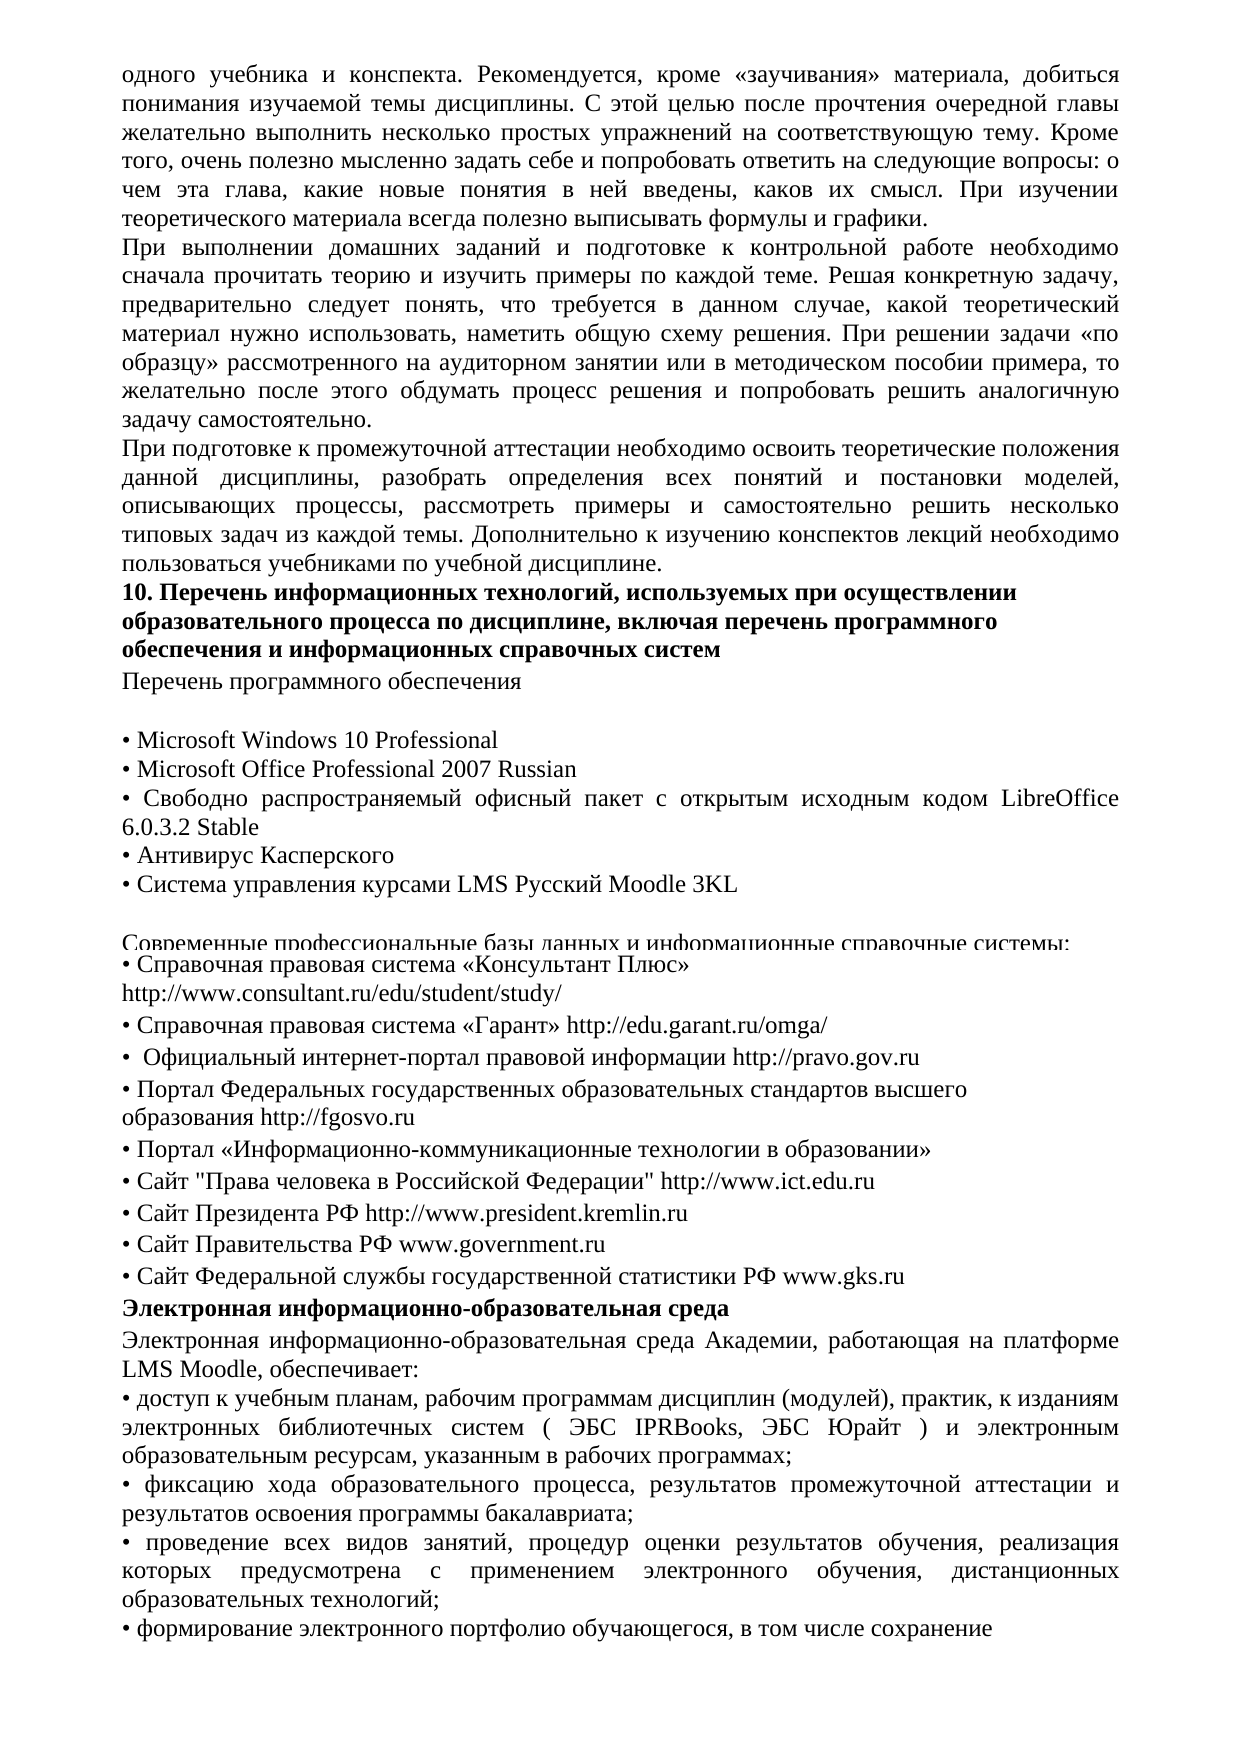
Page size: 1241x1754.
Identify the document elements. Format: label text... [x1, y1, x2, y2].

table_cell 10. Перечень информационных технологий, используемых при осуществлении образовательного процесса по дисциплине, включая перечень программного обеспечения и информационных справочных систем [118, 577, 1124, 666]
table_cell • Справочная правовая система «Гарант» http://edu.garant.ru/omga/ [118, 1010, 1124, 1042]
table_cell • Сайт Федеральной службы государственной статистики РФ www.gks.ru [118, 1261, 1124, 1293]
table_cell • Портал «Информационно-коммуникационные технологии в образовании» [118, 1135, 1124, 1166]
table_cell Электронная информационно-образовательная среда Академии, работающая на платформе LMS Moodle, обеспечивает: • доступ к учебным планам, рабочим программам дисциплин (модулей), практик, к изданиям электронных библиотечных систем ( ЭБС IPRBooks, ЭБС Юрайт ) и электронным образовательным ресурсам, указанным в рабочих программах; • фиксацию хода образовательного процесса, результатов промежуточной аттестации и результатов освоения программы бакалавриата; • проведение всех видов занятий, процедур оценки результатов обучения, реализация которых предусмотрена с применением электронного обучения, дистанционных образовательных технологий; • формирование электронного портфолио обучающегося, в том числе сохранение [118, 1326, 1124, 1662]
table_cell • Портал Федеральных государственных образовательных стандартов высшего образования http://fgosvo.ru [118, 1074, 1124, 1134]
table_cell • Справочная правовая система «Консультант Плюс» http://www.consultant.ru/edu/student/study/ [118, 949, 1124, 1010]
table_cell • Официальный интернет-портал правовой информации http://pravo.gov.ru [118, 1042, 1124, 1074]
table_cell • Сайт "Права человека в Российской Федерации" http://www.ict.edu.ru [118, 1166, 1124, 1198]
table_cell • Сайт Президента РФ http://www.president.kremlin.ru [118, 1198, 1124, 1229]
table_cell Перечень программного обеспечения • Microsoft Windows 10 Professional • Microsoft Office Professional 2007 Russian • Cвободно распространяемый офисный пакет с открытым исходным кодом LibreOffice 6.0.3.2 Stable • Антивирус Касперского • Cистема управления курсами LMS Русский Moodle 3KL Современные профессиональные базы данных и информационные справочные системы: [118, 666, 1124, 949]
table_cell Электронная информационно-образовательная среда [118, 1293, 1124, 1326]
table_header одного учебника и конспекта. Рекомендуется, кроме «заучивания» материала, добиться понимания изучаемой темы дисциплины. С этой целью после прочтения очередной главы желательно выполнить несколько простых упражнений на соответствующую тему. Кроме того, очень полезно мысленно задать себе и попробовать ответить на следующие вопросы: о чем эта глава, какие новые понятия в ней введены, каков их смысл. При изучении теоретического материала всегда полезно выписывать формулы и графики. При выполнении домашних заданий и подготовке к контрольной работе необходимо сначала прочитать теорию и изучить примеры по каждой теме. Решая конкретную задачу, предварительно следует понять, что требуется в данном случае, какой теоретический материал нужно использовать, наметить общую схему решения. При решении задачи «по образцу» рассмотренного на аудиторном занятии или в методическом пособии примера, то желательно после этого обдумать процесс решения и попробовать решить аналогичную задачу самостоятельно. При подготовке к промежуточной аттестации необходимо освоить теоретические положения данной дисциплины, разобрать определения всех понятий и постановки моделей, описывающих процессы, рассмотреть примеры и самостоятельно решить несколько типовых задач из каждой темы. Дополнительно к изучению конспектов лекций необходимо пользоваться учебниками по учебной дисциплине. [118, 59, 1124, 577]
table_cell • Сайт Правительства РФ www.government.ru [118, 1230, 1124, 1261]
